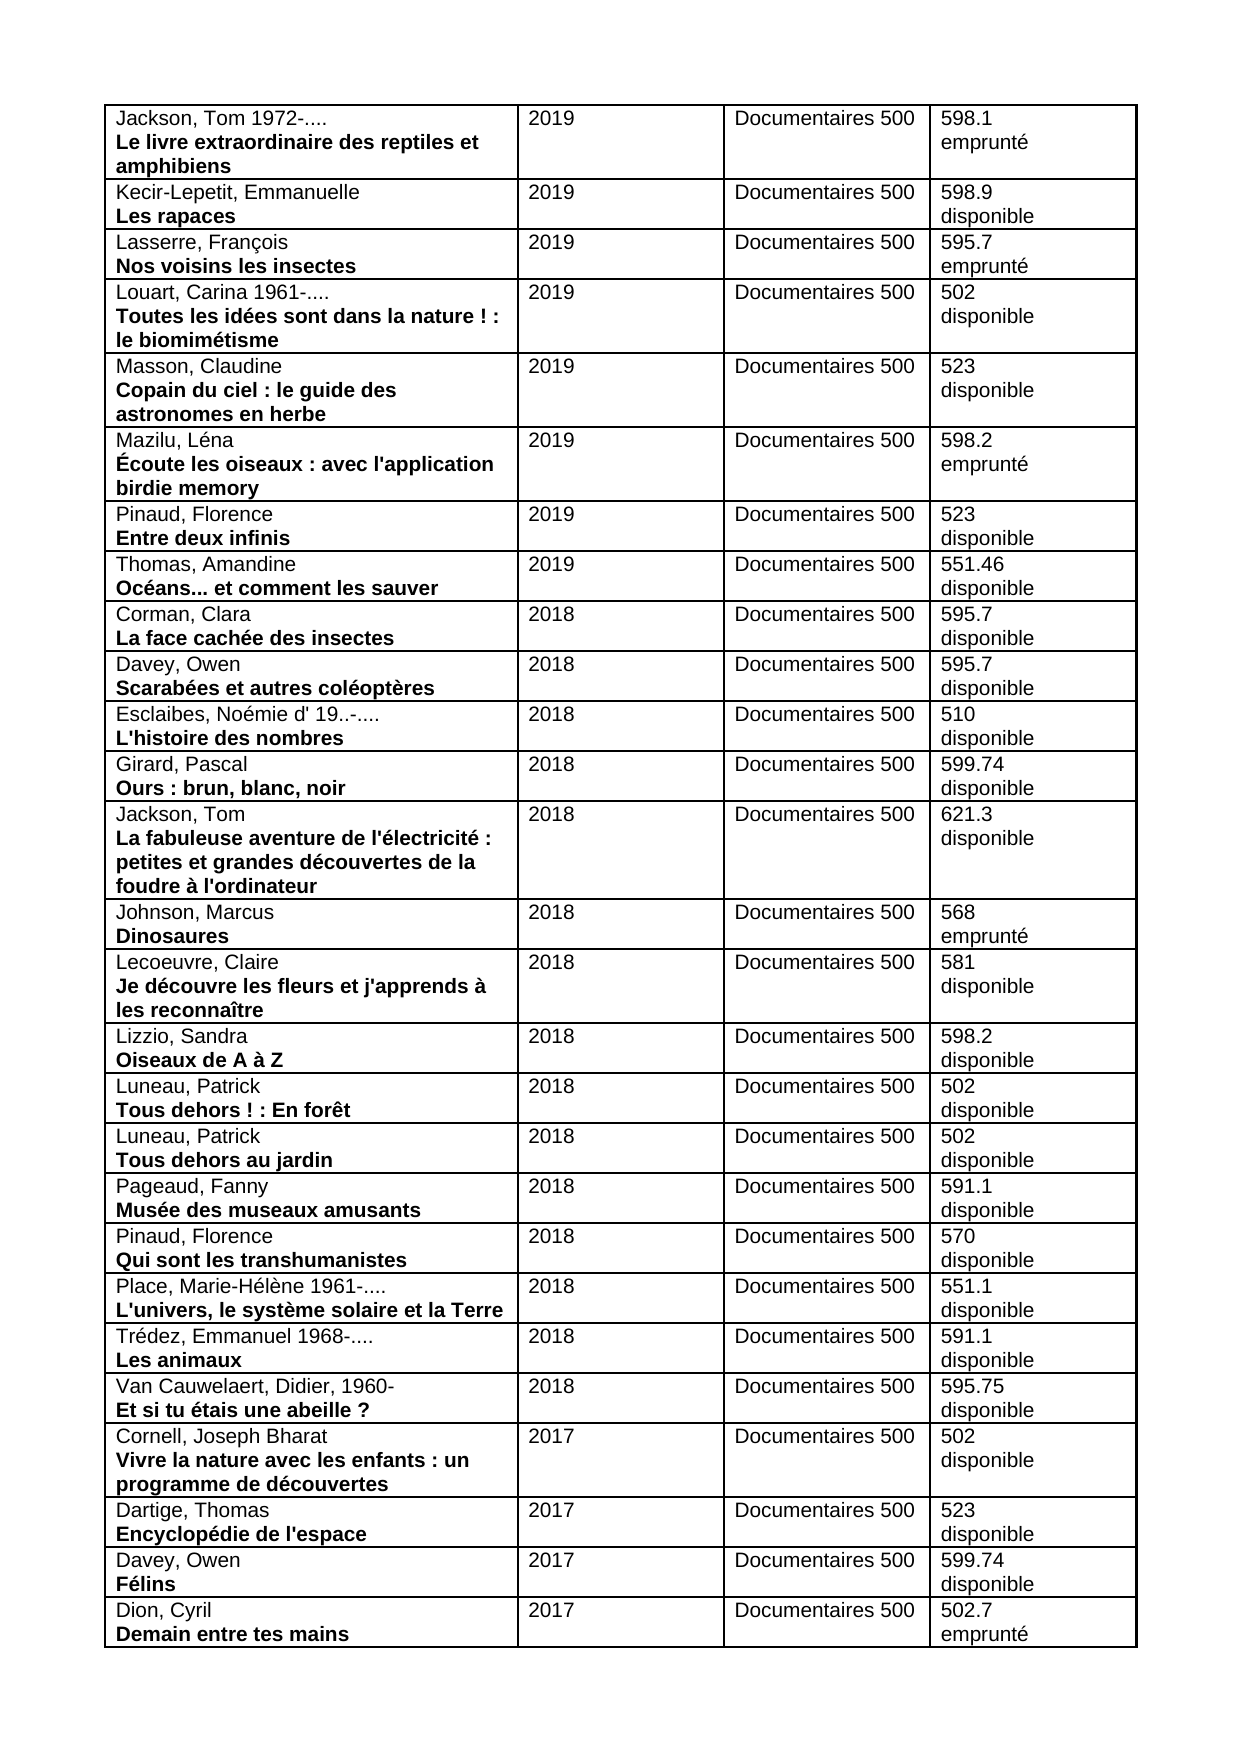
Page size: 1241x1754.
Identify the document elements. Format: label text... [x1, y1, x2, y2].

table_cell 595.7 disponible [931, 652, 1135, 700]
table_cell Documentaires 500 [725, 1598, 929, 1646]
table_cell 598.1 emprunté [931, 106, 1135, 178]
table_cell Mazilu, Léna Écoute les oiseaux : avec l'application birdie memory [106, 428, 517, 500]
table_cell Van Cauwelaert, Didier, 1960- Et si tu étais une abeille ? [106, 1374, 517, 1422]
table_cell 570 disponible [931, 1224, 1135, 1272]
table_cell 2018 [519, 1224, 723, 1272]
table_cell Dartige, Thomas Encyclopédie de l'espace [106, 1498, 517, 1546]
table_cell Documentaires 500 [725, 1274, 929, 1322]
table_cell 598.9 disponible [931, 180, 1135, 228]
table_cell Documentaires 500 [725, 354, 929, 426]
table_cell 2019 [519, 280, 723, 352]
table_cell 621.3 disponible [931, 802, 1135, 898]
table_cell Luneau, Patrick Tous dehors ! : En forêt [106, 1074, 517, 1122]
table_cell Documentaires 500 [725, 1424, 929, 1496]
table_cell Thomas, Amandine Océans... et comment les sauver [106, 552, 517, 600]
table_cell 591.1 disponible [931, 1324, 1135, 1372]
table_cell 502 disponible [931, 280, 1135, 352]
table_cell 551.46 disponible [931, 552, 1135, 600]
table_cell Place, Marie-Hélène 1961-.... L'univers, le système solaire et la Terre [106, 1274, 517, 1322]
table_cell 598.2 disponible [931, 1024, 1135, 1072]
table_cell 2017 [519, 1424, 723, 1496]
table_cell 2018 [519, 752, 723, 800]
table_cell Documentaires 500 [725, 950, 929, 1022]
table_cell Documentaires 500 [725, 602, 929, 650]
table_cell 523 disponible [931, 1498, 1135, 1546]
table_cell Davey, Owen Félins [106, 1548, 517, 1596]
table_cell Lizzio, Sandra Oiseaux de A à Z [106, 1024, 517, 1072]
table_cell 2019 [519, 180, 723, 228]
table_cell Documentaires 500 [725, 1224, 929, 1272]
table_cell Documentaires 500 [725, 180, 929, 228]
table_cell Girard, Pascal Ours : brun, blanc, noir [106, 752, 517, 800]
table_cell Documentaires 500 [725, 1324, 929, 1372]
table_cell Documentaires 500 [725, 752, 929, 800]
table_cell Louart, Carina 1961-.... Toutes les idées sont dans la nature ! : le biomimétisme [106, 280, 517, 352]
table_cell Documentaires 500 [725, 802, 929, 898]
table_cell Documentaires 500 [725, 552, 929, 600]
table_cell 2017 [519, 1498, 723, 1546]
table_cell Documentaires 500 [725, 1074, 929, 1122]
table_cell 595.7 disponible [931, 602, 1135, 650]
table_cell Documentaires 500 [725, 1498, 929, 1546]
table_cell 598.2 emprunté [931, 428, 1135, 500]
table_cell Documentaires 500 [725, 1174, 929, 1222]
table_cell 2019 [519, 230, 723, 278]
table_cell Documentaires 500 [725, 1374, 929, 1422]
table_cell 2018 [519, 1074, 723, 1122]
table_cell 2018 [519, 1124, 723, 1172]
table_cell 2019 [519, 354, 723, 426]
table_cell 2018 [519, 1324, 723, 1372]
table_cell 599.74 disponible [931, 752, 1135, 800]
table_cell Johnson, Marcus Dinosaures [106, 900, 517, 948]
table_cell Corman, Clara La face cachée des insectes [106, 602, 517, 650]
table_cell Pinaud, Florence Qui sont les transhumanistes [106, 1224, 517, 1272]
table_cell Luneau, Patrick Tous dehors au jardin [106, 1124, 517, 1172]
table_cell 2019 [519, 552, 723, 600]
table_cell Documentaires 500 [725, 1548, 929, 1596]
table_cell 502.7 emprunté [931, 1598, 1135, 1646]
table_cell Masson, Claudine Copain du ciel : le guide des astronomes en herbe [106, 354, 517, 426]
table_cell Kecir-Lepetit, Emmanuelle Les rapaces [106, 180, 517, 228]
table_cell Documentaires 500 [725, 900, 929, 948]
table_cell 599.74 disponible [931, 1548, 1135, 1596]
table_cell 2019 [519, 428, 723, 500]
table_cell 581 disponible [931, 950, 1135, 1022]
table_cell 568 emprunté [931, 900, 1135, 948]
table_cell Documentaires 500 [725, 502, 929, 550]
table_cell 502 disponible [931, 1074, 1135, 1122]
table_cell 2018 [519, 950, 723, 1022]
table_cell Lecoeuvre, Claire Je découvre les fleurs et j'apprends à les reconnaître [106, 950, 517, 1022]
table_cell 595.7 emprunté [931, 230, 1135, 278]
table_cell 2017 [519, 1548, 723, 1596]
table_cell 2018 [519, 702, 723, 750]
table_cell Pageaud, Fanny Musée des museaux amusants [106, 1174, 517, 1222]
table_cell Jackson, Tom 1972-.... Le livre extraordinaire des reptiles et amphibiens [106, 106, 517, 178]
table_cell 523 disponible [931, 502, 1135, 550]
table_cell 2018 [519, 1274, 723, 1322]
table_cell Documentaires 500 [725, 1124, 929, 1172]
table_cell 2018 [519, 1024, 723, 1072]
table_cell 2019 [519, 502, 723, 550]
table_cell 551.1 disponible [931, 1274, 1135, 1322]
table_cell Esclaibes, Noémie d' 19..-.... L'histoire des nombres [106, 702, 517, 750]
table_cell 2019 [519, 106, 723, 178]
table_cell Pinaud, Florence Entre deux infinis [106, 502, 517, 550]
table_cell 595.75 disponible [931, 1374, 1135, 1422]
table_cell 2018 [519, 1374, 723, 1422]
table_cell 2018 [519, 900, 723, 948]
table_cell Cornell, Joseph Bharat Vivre la nature avec les enfants : un programme de découvertes [106, 1424, 517, 1496]
table_cell Dion, Cyril Demain entre tes mains [106, 1598, 517, 1646]
table_cell Documentaires 500 [725, 702, 929, 750]
table_cell Davey, Owen Scarabées et autres coléoptères [106, 652, 517, 700]
table_cell 502 disponible [931, 1124, 1135, 1172]
table_cell Documentaires 500 [725, 280, 929, 352]
table_cell Lasserre, François Nos voisins les insectes [106, 230, 517, 278]
table_cell Documentaires 500 [725, 428, 929, 500]
table_cell Documentaires 500 [725, 1024, 929, 1072]
table_cell 502 disponible [931, 1424, 1135, 1496]
table_cell Documentaires 500 [725, 652, 929, 700]
table_cell Documentaires 500 [725, 230, 929, 278]
table_cell 2018 [519, 802, 723, 898]
table_cell 2018 [519, 652, 723, 700]
table_cell 2018 [519, 602, 723, 650]
table_cell Documentaires 500 [725, 106, 929, 178]
table_cell Trédez, Emmanuel 1968-.... Les animaux [106, 1324, 517, 1372]
table_cell 2018 [519, 1174, 723, 1222]
table_cell 591.1 disponible [931, 1174, 1135, 1222]
table_cell Jackson, Tom La fabuleuse aventure de l'électricité : petites et grandes découvertes de la foudre à l'ordinateur [106, 802, 517, 898]
table_cell 2017 [519, 1598, 723, 1646]
table_cell 510 disponible [931, 702, 1135, 750]
table_cell 523 disponible [931, 354, 1135, 426]
